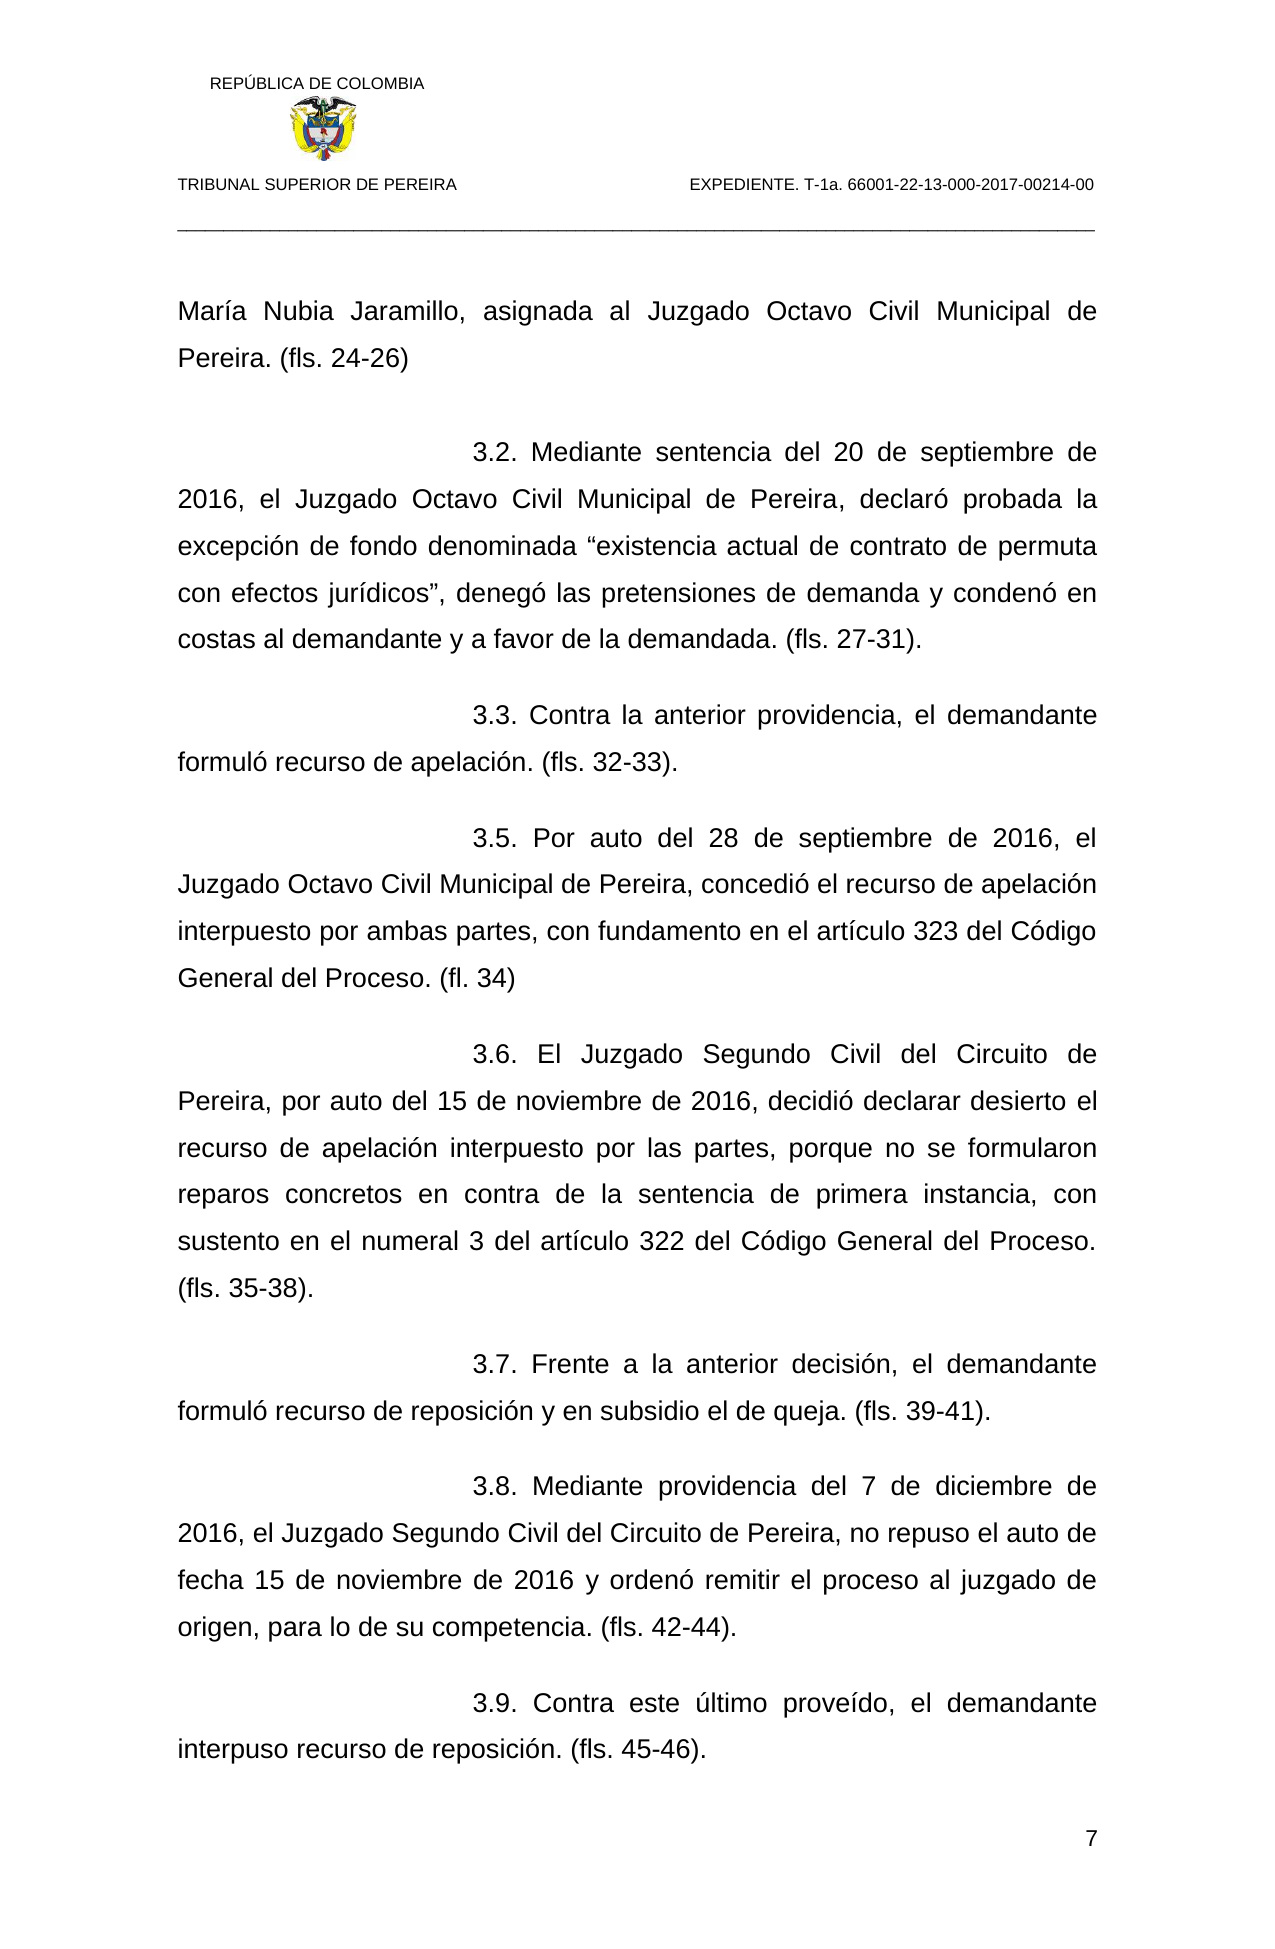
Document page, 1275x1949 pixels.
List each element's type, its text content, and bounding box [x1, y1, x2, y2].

text 3.6. El Juzgado Segundo Civil del Circuito de Pereira, por auto del 15 de noviembre de 2016, decidió declarar desierto el recurso de apelación interpuesto por las partes, porque no se formularon reparos concretos en contra de la sentencia de primera instancia, con sustento en el numeral 3 del artículo 322 del Código General del Proceso. (fls. 35-38). [177, 1038, 1098, 1303]
picture [289, 96, 357, 161]
text 3.7. Frente a la anterior decisión, el demandante formuló recurso de reposición y en subsidio el de queja. (fls. 39-41). [177, 1348, 1098, 1426]
text 3.5. Por auto del 28 de septiembre de 2016, el Juzgado Octavo Civil Municipal de Pereira, concedió el recurso de apelación interpuesto por ambas partes, con fundamento en el artículo 323 del Código General del Proceso. (fl. 34) [177, 822, 1098, 993]
text 3.9. Contra este último proveído, el demandante interpuso recurso de reposición. (fls. 45-46). [177, 1687, 1098, 1765]
text 3.8. Mediante providencia del 7 de diciembre de 2016, el Juzgado Segundo Civil del Circuito de Pereira, no repuso el auto de fecha 15 de noviembre de 2016 y ordenó remitir el proceso al juzgado de origen, para lo de su competencia. (fls. 42-44). [177, 1470, 1098, 1642]
text 3.3. Contra la anterior providencia, el demandante formuló recurso de apelación. (fls. 32-33). [177, 699, 1098, 777]
text 3.2. Mediante sentencia del 20 de septiembre de 2016, el Juzgado Octavo Civil Municipal de Pereira, declaró probada la excepción de fondo denominada “existencia actual de contrato de permuta con efectos jurídicos”, denegó las pretensiones de demanda y condenó en costas al demandante y a favor de la demandada. (fls. 27-31). [177, 436, 1098, 655]
